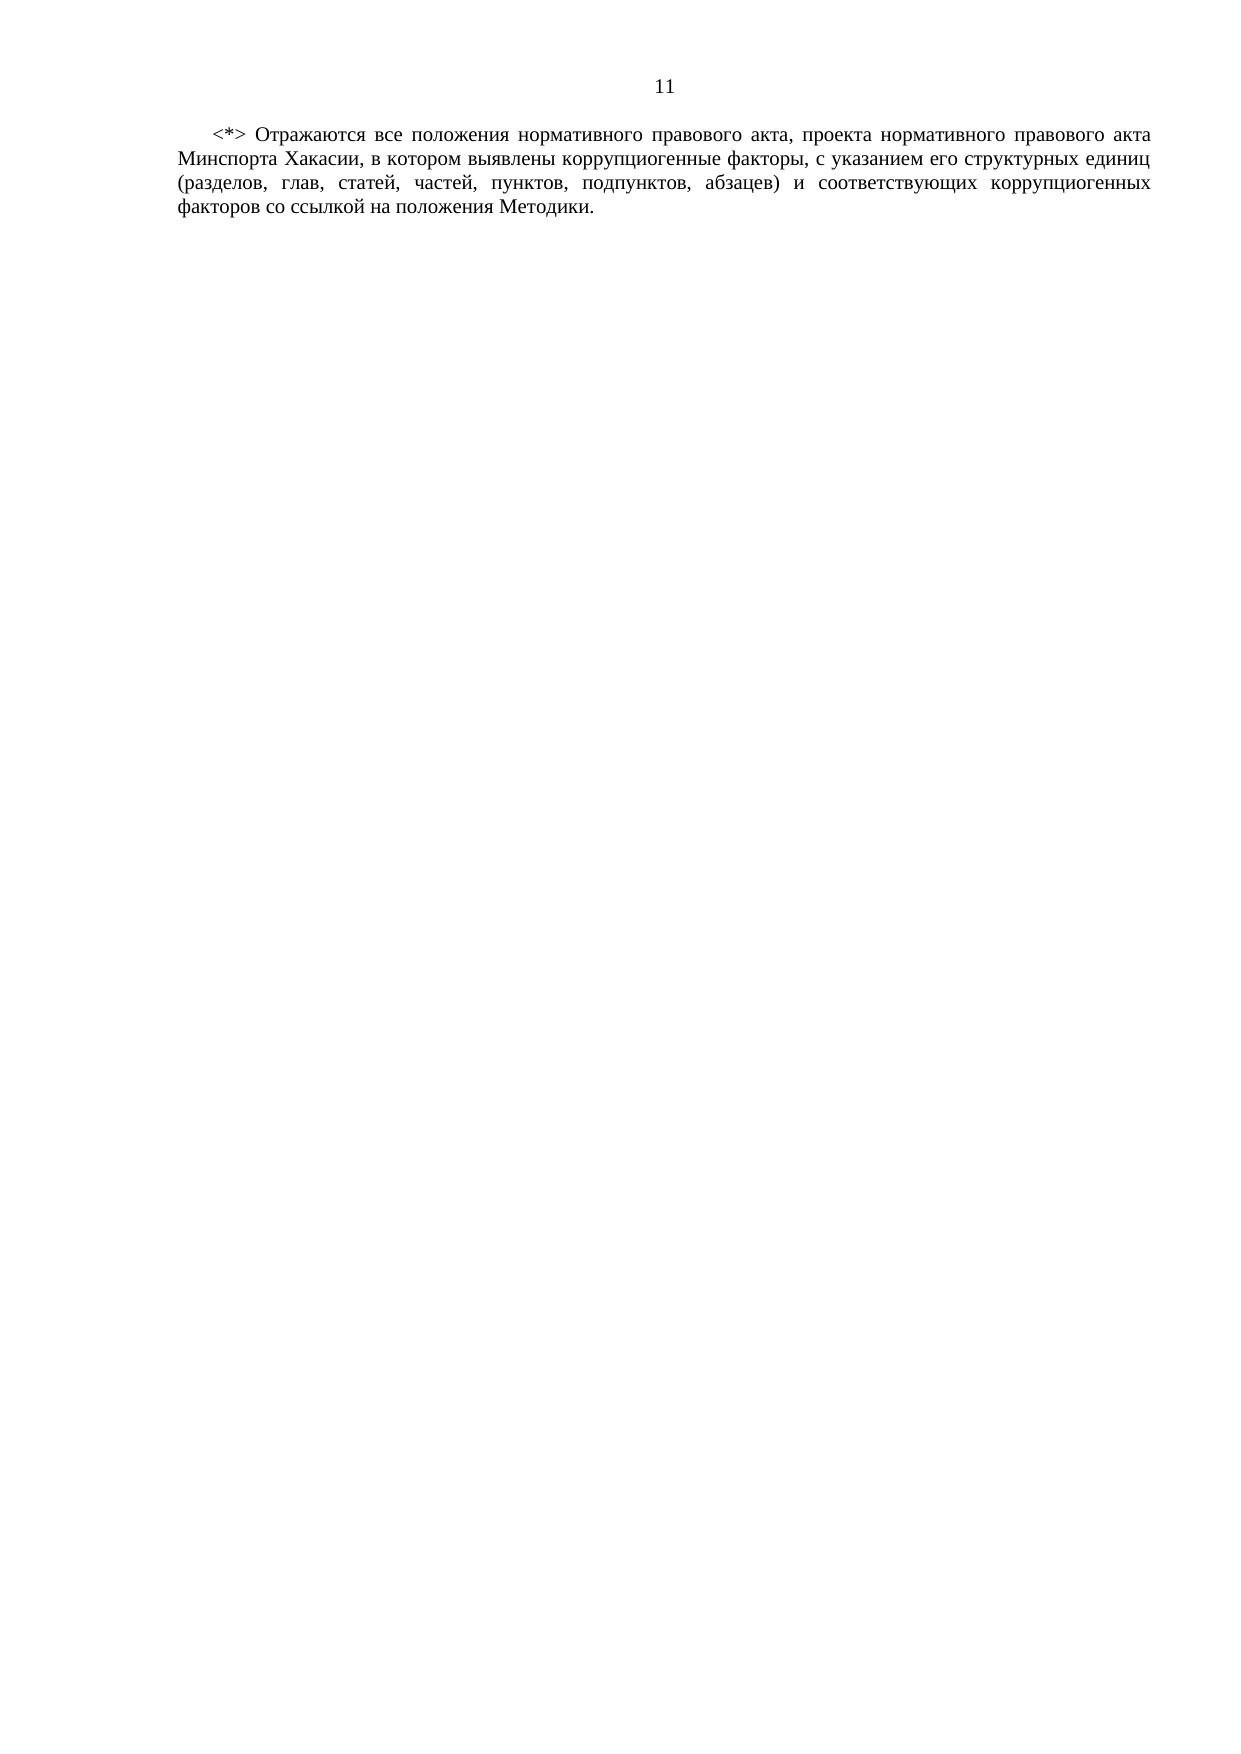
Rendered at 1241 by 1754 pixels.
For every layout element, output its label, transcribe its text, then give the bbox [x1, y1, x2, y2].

text <*> Отражаются все положения нормативного правового акта, проекта нормативного правового акта Минспорта Хакасии, в котором выявлены коррупциогенные факторы, с указанием его структурных единиц (разделов, глав, статей, частей, пунктов, подпунктов, абзацев) и соответствующих коррупциогенных факторов со ссылкой на положения Методики. [177, 122, 1152, 218]
